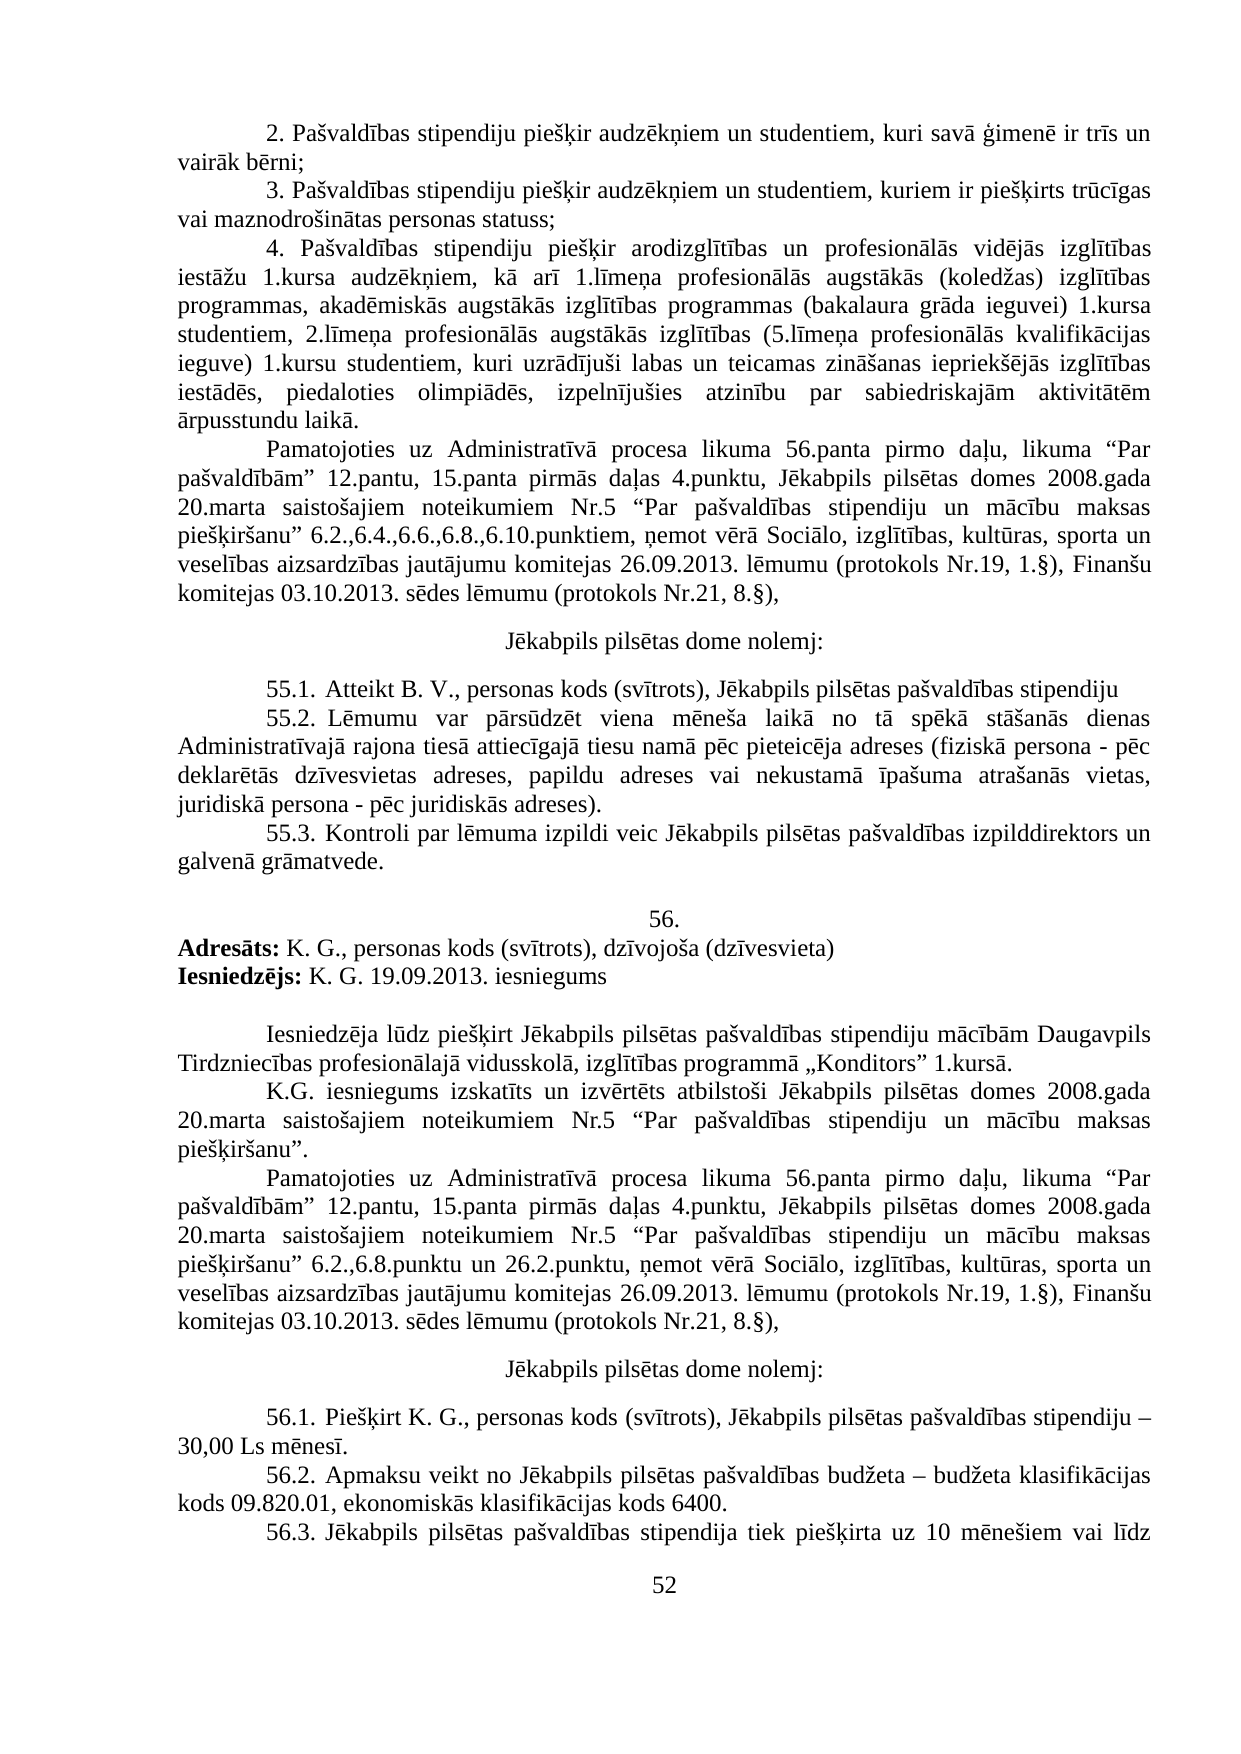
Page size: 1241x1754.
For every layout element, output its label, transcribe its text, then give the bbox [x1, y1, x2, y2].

text 55.2. Lēmumu var pārsūdzēt viena mēneša laikā no tā spēkā stāšanās dienas Administratīvajā rajona tiesā attiecīgajā tiesu namā pēc pieteicēja adreses (fiziskā persona - pēc deklarētās dzīvesvietas adreses, papildu adreses vai nekustamā īpašuma atrašanās vietas, juridiskā persona - pēc juridiskās adreses). [177, 703, 1152, 818]
text 56.1. Piešķirt K. G., personas kods (svītrots), Jēkabpils pilsētas pašvaldības stipendiju – 30,00 Ls mēnesī. [177, 1402, 1152, 1460]
text Adresāts: K. G., personas kods (svītrots), dzīvojoša (dzīvesvieta) [177, 933, 1152, 961]
text 55.3. Kontroli par lēmuma izpildi veic Jēkabpils pilsētas pašvaldības izpilddirektors un galvenā grāmatvede. [177, 818, 1152, 875]
text 3. Pašvaldības stipendiju piešķir audzēkņiem un studentiem, kuriem ir piešķirts trūcīgas vai maznodrošinātas personas statuss; [177, 176, 1152, 233]
text Jēkabpils pilsētas dome nolemj: [177, 626, 1152, 655]
text 56. [177, 904, 1152, 933]
text Jēkabpils pilsētas dome nolemj: [177, 1354, 1152, 1383]
text Iesniedzējs: K. G. 19.09.2013. [177, 961, 1152, 990]
text 2. Pašvaldības stipendiju piešķir audzēkņiem un studentiem, kuri savā ģimenē ir trīs un vairāk bērni; [177, 118, 1152, 176]
text Pamatojoties uz Administratīvā procesa likuma 56.panta pirmo daļu, likuma “Par pašvaldībām” 12.pantu, 15.panta pirmās daļas 4.punktu, Jēkabpils pilsētas domes 2008.gada 20.marta saistošajiem noteikumiem Nr.5 “Par pašvaldības stipendiju un mācību maksas piešķiršanu” 6.2.,6.8.punktu un 26.2.punktu, ņemot vērā Sociālo, izglītības, kultūras, sporta un veselības aizsardzības jautājumu komitejas 26.09.2013. lēmumu ( Nr.19, 1.§), Finanšu komitejas 03.10.2013. sēdes lēmumu ( Nr.21, 8.§), [177, 1163, 1152, 1335]
text K.G. izskatīts un izvērtēts atbilstoši Jēkabpils pilsētas domes 2008.gada 20.marta saistošajiem noteikumiem Nr.5 “Par pašvaldības stipendiju un mācību maksas piešķiršanu”. [177, 1076, 1152, 1163]
text Iesniedzēja lūdz piešķirt Jēkabpils pilsētas pašvaldības stipendiju mācībām Daugavpils Tirdzniecības profesionālajā vidusskolā, izglītības programmā „Konditors” 1.kursā. [177, 1019, 1152, 1076]
text Pamatojoties uz Administratīvā procesa likuma 56.panta pirmo daļu, likuma “Par pašvaldībām” 12.pantu, 15.panta pirmās daļas 4.punktu, Jēkabpils pilsētas domes 2008.gada 20.marta saistošajiem noteikumiem Nr.5 “Par pašvaldības stipendiju un mācību maksas piešķiršanu” 6.2.,6.4.,6.6.,6.8.,6.10.punktiem, ņemot vērā Sociālo, izglītības, kultūras, sporta un veselības aizsardzības jautājumu komitejas 26.09.2013. lēmumu ( Nr.19, 1.§), Finanšu komitejas 03.10.2013. sēdes lēmumu ( Nr.21, 8.§), [177, 434, 1152, 607]
text 55.1. Atteikt B. V., personas kods (svītrots), Jēkabpils pilsētas pašvaldības stipendiju [177, 674, 1152, 703]
text 56.2. Apmaksu veikt no Jēkabpils pilsētas pašvaldības budžeta – budžeta klasifikācijas kods 09.820.01, ekonomiskās klasifikācijas kods 6400. [177, 1460, 1152, 1517]
text 4. Pašvaldības stipendiju piešķir arodizglītības un profesionālās vidējās izglītības iestāžu 1.kursa audzēkņiem, kā arī 1.līmeņa profesionālās augstākās (koledžas) izglītības programmas, akadēmiskās augstākās izglītības programmas (bakalaura grāda ieguvei) 1.kursa studentiem, 2.līmeņa profesionālās augstākās izglītības (5.līmeņa profesionālās kvalifikācijas ieguve) 1.kursu studentiem, kuri uzrādījuši labas un teicamas zināšanas iepriekšējās izglītības iestādēs, piedaloties olimpiādēs, izpelnījušies atzinību par sabiedriskajām aktivitātēm ārpusstundu laikā. [177, 233, 1152, 434]
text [177, 1517, 1152, 1546]
